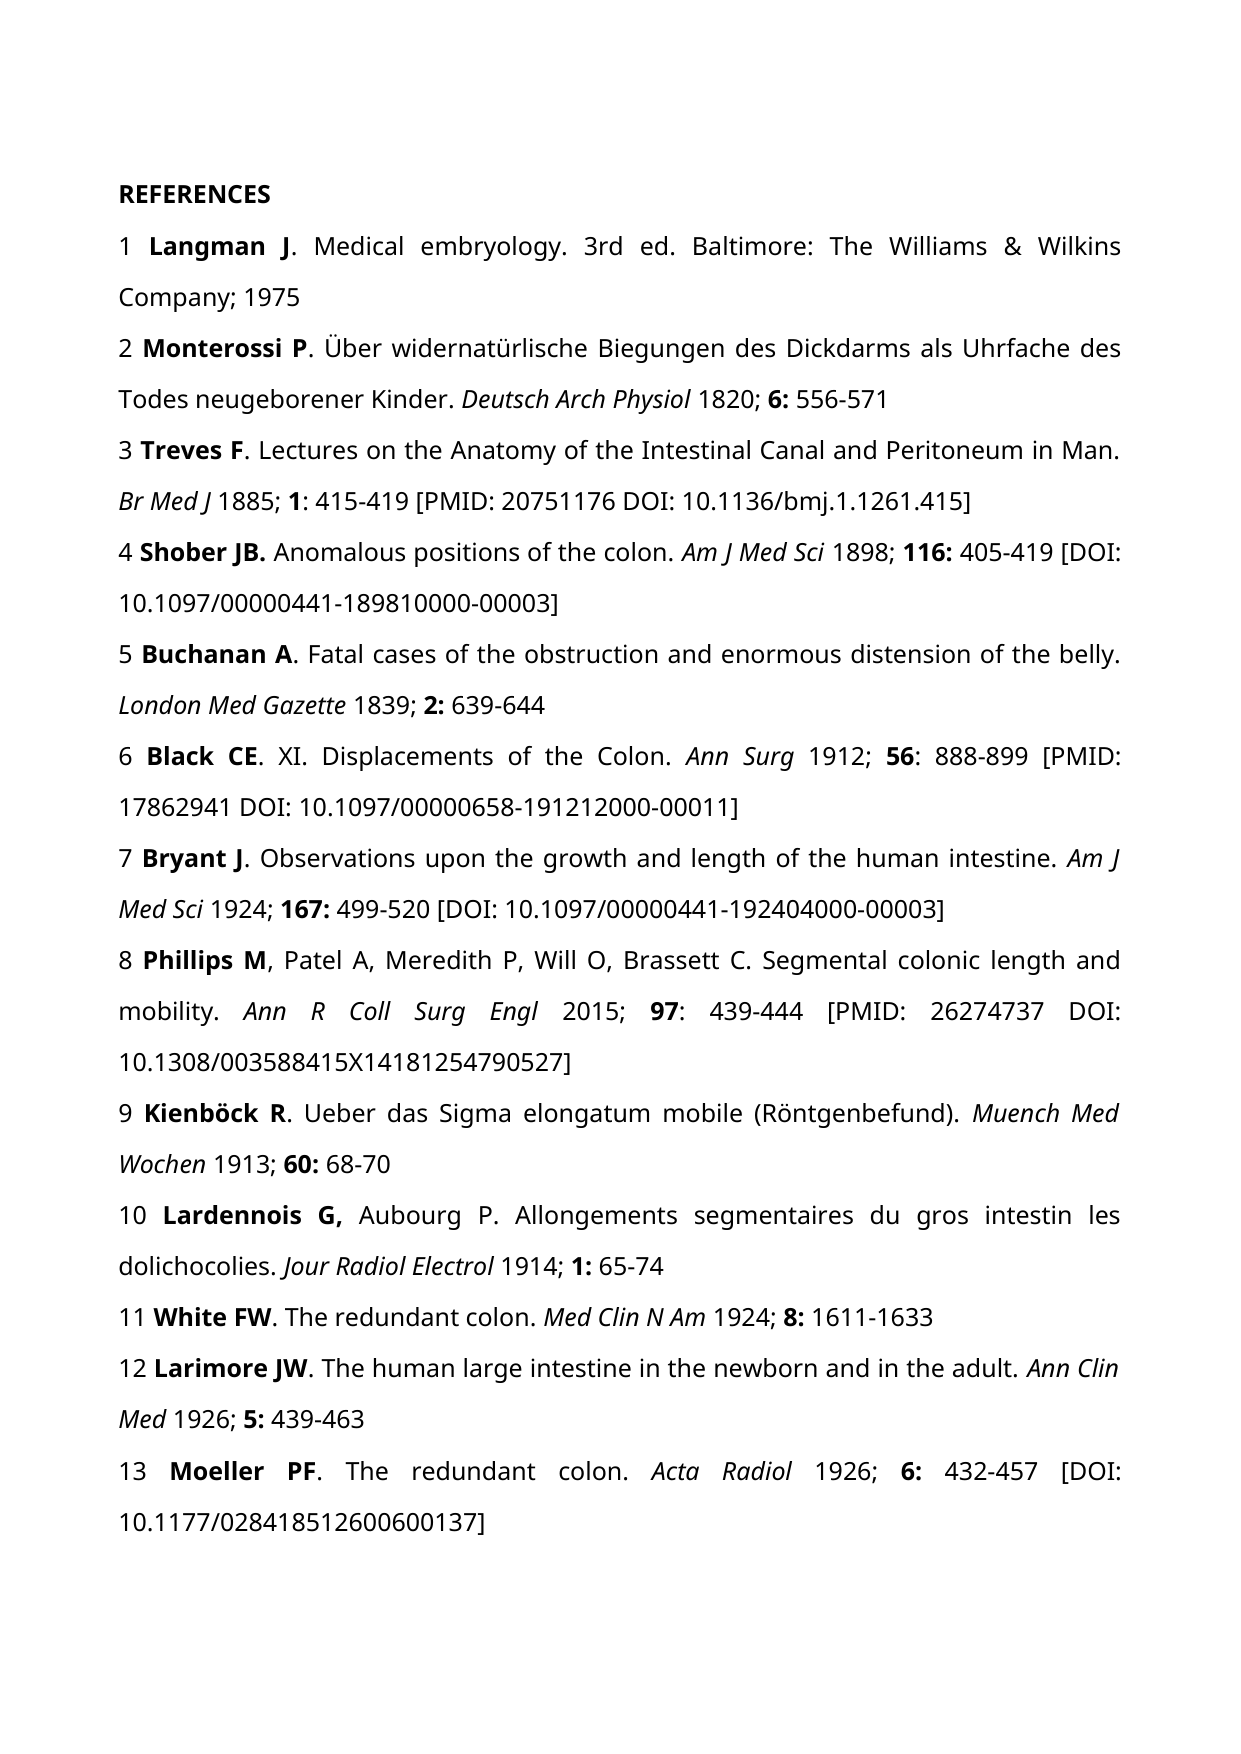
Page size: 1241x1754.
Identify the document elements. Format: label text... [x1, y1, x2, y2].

text 7 Bryant J. Observations upon the growth and length of the human intestine. Am J Med Sci 1924; 167: 499-520 [DOI: 10.1097/00000441-192404000-00003] [118, 841, 1122, 926]
text 2 Monterossi P. Über widernatürlische Biegungen des Dickdarms als Uhrfache des Todes neugeborener Kinder. Deutsch Arch Physiol 1820; 6: 556-571 [118, 330, 1122, 415]
text 9 Kienböck R. Ueber das Sigma elongatum mobile (Röntgenbefund). Muench Med Wochen 1913; 60: 68-70 [118, 1096, 1122, 1181]
text 3 Treves F. Lectures on the Anatomy of the Intestinal Canal and Peritoneum in Man. Br Med J 1885; 1: 415-419 [PMID: 20751176 DOI: 10.1136/bmj.1.1261.415] [118, 432, 1122, 517]
text 4 Shober JB. Anomalous positions of the colon. Am J Med Sci 1898; 116: 405-419 [DOI: 10.1097/00000441-189810000-00003] [118, 534, 1122, 619]
text 6 Black CE. XI. Displacements of the Colon. Ann Surg 1912; 56: 888-899 [PMID: 17862941 DOI: 10.1097/00000658-191212000-00011] [118, 739, 1122, 824]
text 8 Phillips M, Patel A, Meredith P, Will O, Brassett C. Segmental colonic length and mobility. Ann R Coll Surg Engl 2015; 97: 439-444 [PMID: 26274737 DOI: 10.1308/003588415X14181254790527] [118, 943, 1122, 1079]
text 5 Buchanan A. Fatal cases of the obstruction and enormous distension of the belly. London Med Gazette 1839; 2: 639-644 [118, 637, 1122, 722]
text 12 Larimore JW. The human large intestine in the newborn and in the adult. Ann Clin Med 1926; 5: 439-463 [118, 1351, 1122, 1436]
text 11 White FW. The redundant colon. Med Clin N Am 1924; 8: 1611-1633 [118, 1300, 1122, 1334]
text 1 Langman J. Medical embryology. 3rd ed. Baltimore: The Williams & Wilkins Company; 1975 [118, 228, 1122, 313]
text 10 Lardennois G, Aubourg P. Allongements segmentaires du gros intestin les dolichocolies. Jour Radiol Electrol 1914; 1: 65-74 [118, 1198, 1122, 1283]
text 13 Moeller PF. The redundant colon. Acta Radiol 1926; 6: 432-457 [DOI: 10.1177/028418512600600137] [118, 1453, 1122, 1538]
text REFERENCES [118, 177, 1122, 211]
